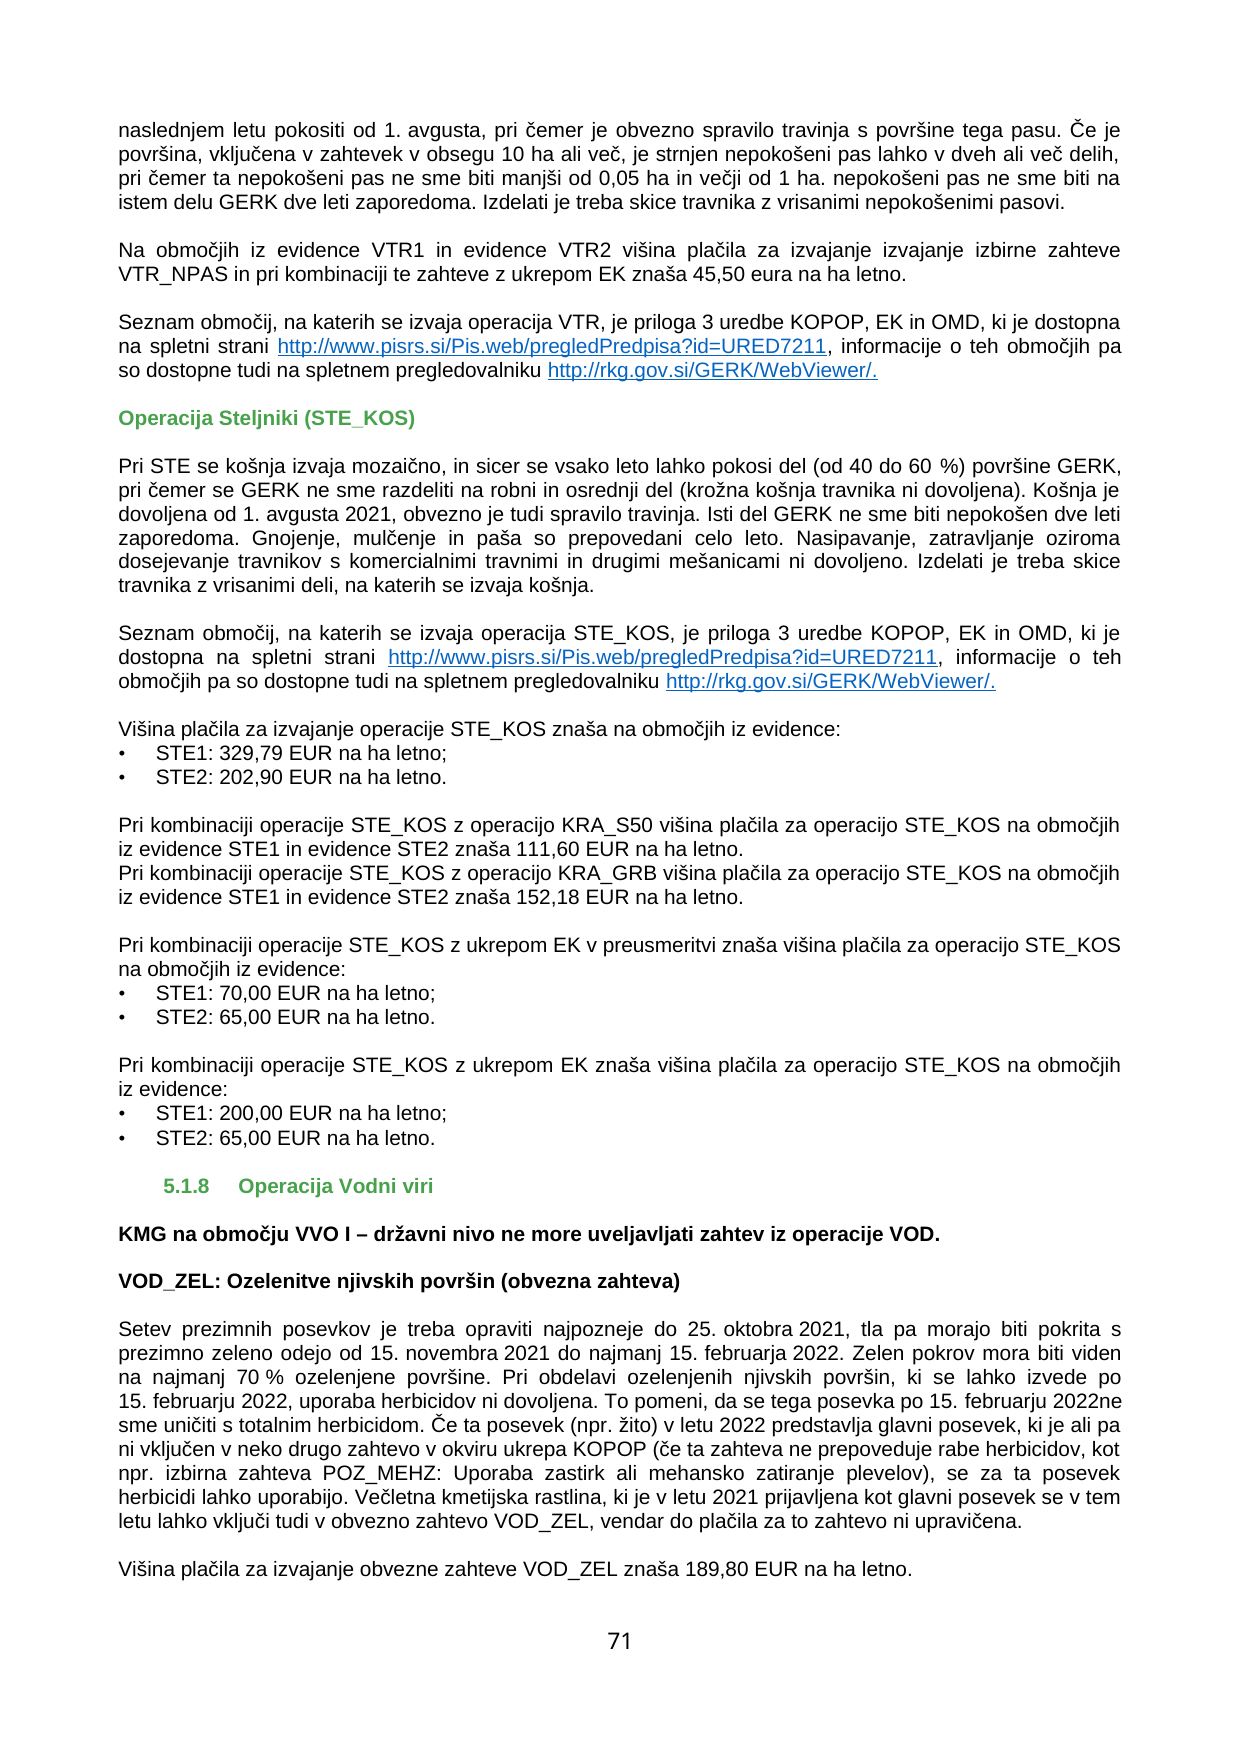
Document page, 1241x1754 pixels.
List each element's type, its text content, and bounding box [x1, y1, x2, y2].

text KMG na območju VVO I – državni nivo ne more uveljavljati zahtev iz operacije VOD. [118, 1221, 1122, 1245]
text Operacija Steljniki (STE_KOS) [118, 406, 1122, 429]
text Pri kombinaciji operacije STE_KOS z ukrepom EK v preusmeritvi znaša višina plačila za operacijo STE_KOS na območjih iz evidence: [118, 933, 1122, 981]
text Na območjih iz evidence VTR1 in evidence VTR2 višina plačila za izvajanje izvajanje izbirne zahteve VTR_NPAS in pri kombinaciji te zahteve z ukrepom EK znaša 45,50 eura na ha letno. [118, 238, 1122, 286]
text Višina plačila za izvajanje obvezne zahteve VOD_ZEL znaša 189,80 EUR na ha letno. [118, 1557, 1122, 1581]
text Pri kombinaciji operacije STE_KOS z ukrepom EK znaša višina plačila za operacijo STE_KOS na območjih iz evidence: [118, 1053, 1122, 1101]
list STE1: 70,00 EUR na ha letno; [118, 981, 1122, 1005]
text Višina plačila za izvajanje operacije STE_KOS znaša na območjih iz evidence: [118, 717, 1122, 741]
list STE2: 65,00 EUR na ha letno. [118, 1125, 1122, 1149]
list STE2: 202,90 EUR na ha letno. [118, 765, 1122, 789]
text VOD_ZEL: Ozelenitve njivskih površin (obvezna zahteva) [118, 1269, 1122, 1293]
list STE1: 200,00 EUR na ha letno; [118, 1101, 1122, 1125]
list STE2: 65,00 EUR na ha letno. [118, 1005, 1122, 1029]
list STE1: 329,79 EUR na ha letno; [118, 741, 1122, 765]
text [118, 118, 1122, 214]
text Pri kombinaciji operacije STE_KOS z operacijo KRA_GRB višina plačila za operacijo STE_KOS na območjih iz evidence STE1 in evidence STE2 znaša 152,18 EUR na ha letno. [118, 861, 1122, 909]
text Pri kombinaciji operacije STE_KOS z operacijo KRA_S50 višina plačila za operacijo STE_KOS na območjih iz evidence STE1 in evidence STE2 znaša 111,60 EUR na ha letno. [118, 813, 1122, 861]
text Pri STE se košnja izvaja mozaično, in sicer se vsako leto lahko pokosi del (od 40 do 60 %) površine GERK, pri čemer se GERK ne sme razdeliti na robni in osrednji del (krožna košnja travnika ni dovoljena). Košnja je dovoljena od 1. avgusta 2021, obvezno je tudi spravilo travinja. Isti del GERK ne sme biti nepokošen dve leti zaporedoma. Gnojenje, mulčenje in paša so prepovedani celo leto. Nasipavanje, zatravljanje oziroma dosejevanje travnikov s komercialnimi travnimi in drugimi mešanicami ni dovoljeno. Izdelati je treba skice travnika z vrisanimi deli, na katerih se izvaja košnja. [118, 453, 1122, 597]
text Setev prezimnih posevkov je treba opraviti najpozneje do 25. oktobra 2021, tla pa morajo biti pokrita s prezimno zeleno odejo od 15. novembra 2021 do najmanj 15. februarja 2022. Zelen pokrov mora biti viden na najmanj 70 % ozelenjene površine. Pri obdelavi ozelenjenih njivskih površin, ki se lahko izvede po 15. februarju 2022, uporaba herbicidov ni dovoljena. To pomeni, da se tega posevka po 15. februarju 2022ne sme uničiti s totalnim herbicidom. Če ta posevek (npr. žito) v letu 2022 predstavlja glavni posevek, ki je ali pa ni vključen v neko drugo zahtevo v okviru ukrepa KOPOP (če ta zahteva ne prepoveduje rabe herbicidov, kot npr. izbirna zahteva POZ_MEHZ: Uporaba zastirk ali mehansko zatiranje plevelov), se za ta posevek herbicidi lahko uporabijo. Večletna kmetijska rastlina, ki je v letu 2021 prijavljena kot glavni posevek se v tem letu lahko vključi tudi v obvezno zahtevo VOD_ZEL, vendar do plačila za to zahtevo ni upravičena. [118, 1317, 1122, 1533]
text Seznam območij, na katerih se izvaja operacija VTR, je priloga 3 uredbe KOPOP, EK in OMD, ki je dostopna na spletni strani http://www.pisrs.si/Pis.web/pregledPredpisa?id=URED7211, informacije o teh območjih pa so dostopne tudi na spletnem pregledovalniku http://rkg.gov.si/GERK/WebViewer/. [118, 310, 1122, 382]
subtitle Operacija Vodni viri [163, 1173, 1122, 1197]
text Seznam območij, na katerih se izvaja operacija STE_KOS, je priloga 3 uredbe KOPOP, EK in OMD, ki je dostopna na spletni strani http://www.pisrs.si/Pis.web/pregledPredpisa?id=URED7211, informacije o teh območjih pa so dostopne tudi na spletnem pregledovalniku http://rkg.gov.si/GERK/WebViewer/. [118, 621, 1122, 693]
